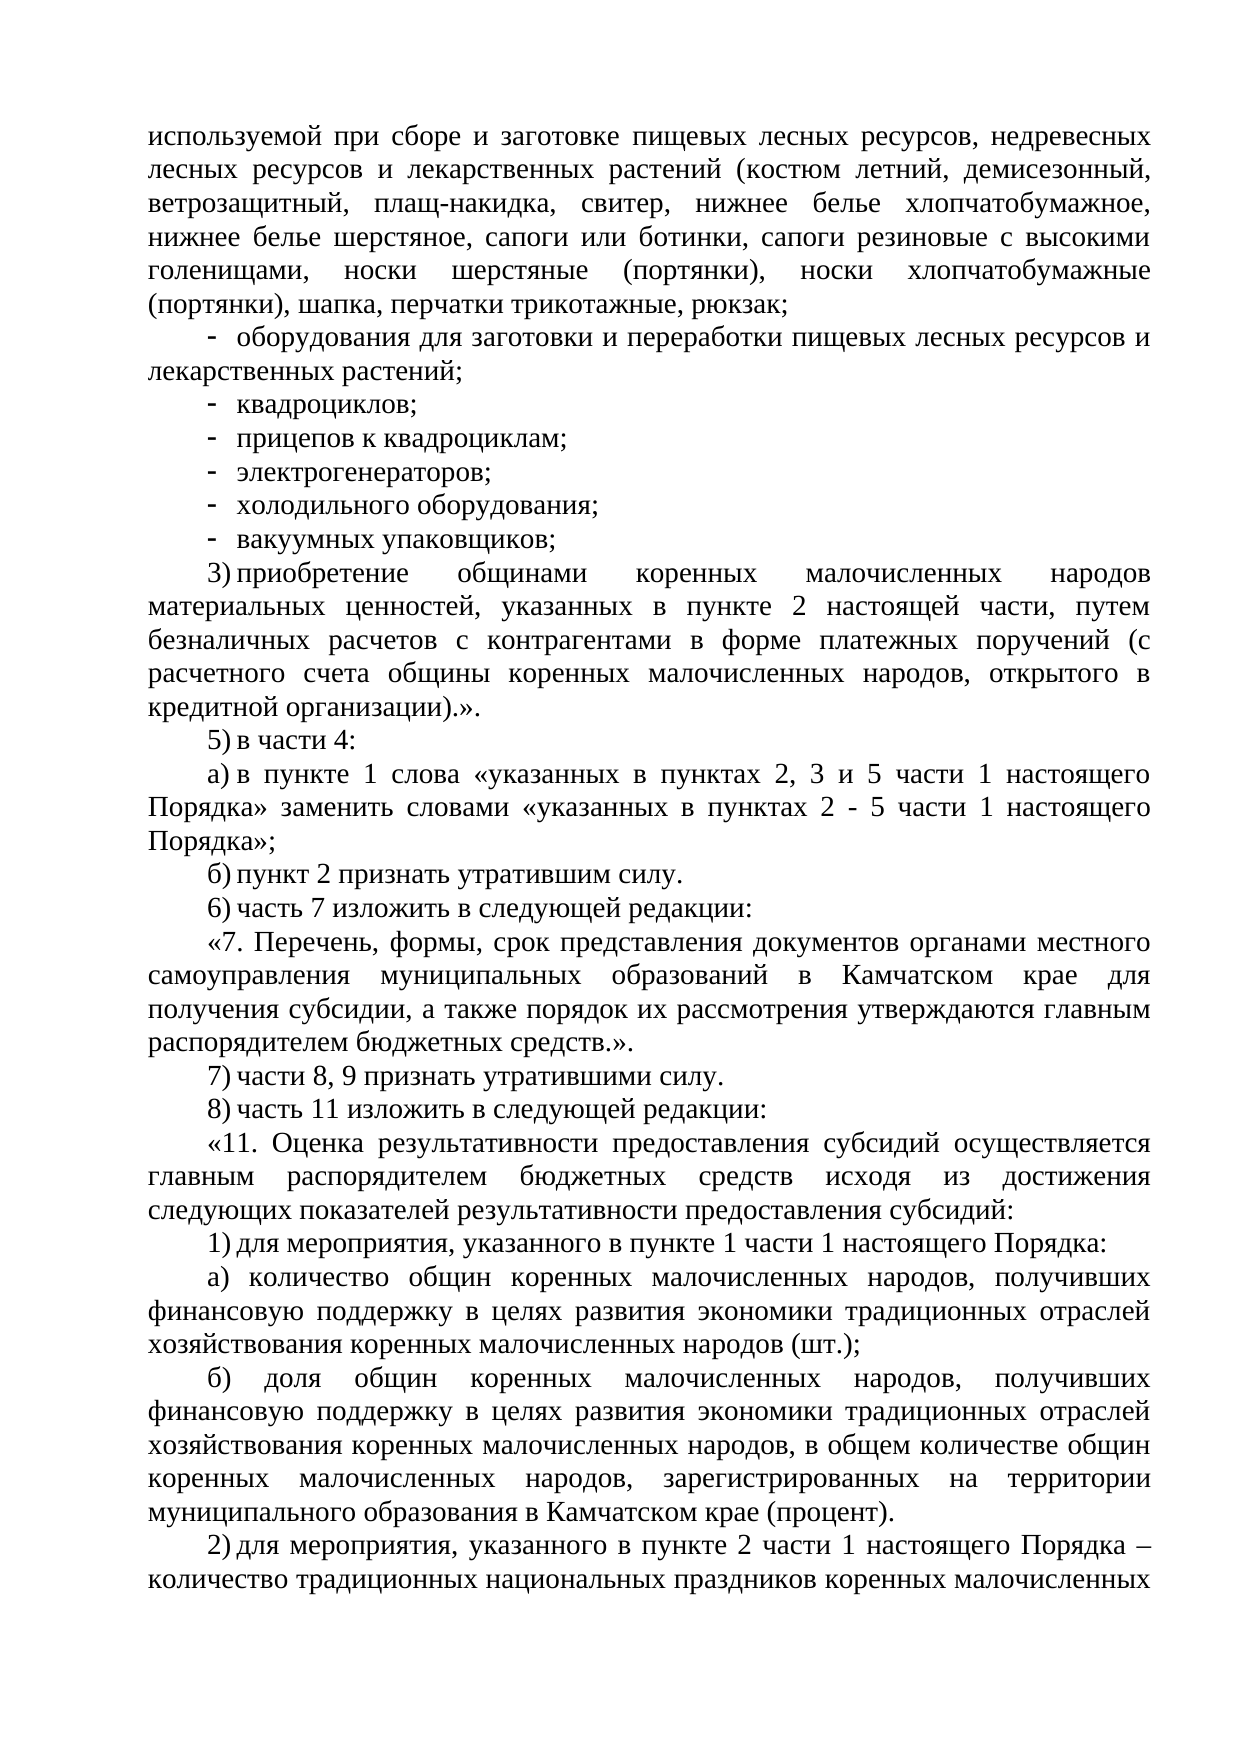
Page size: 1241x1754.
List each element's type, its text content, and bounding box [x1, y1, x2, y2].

text «11. Оценка результативности предоставления субсидий осуществляется главным распорядителем бюджетных средств исходя из достижения следующих показателей результативности предоставления субсидий: [148, 1125, 1152, 1226]
text «7. Перечень, формы, срок представления документов органами местного самоуправления муниципальных образований в Камчатском крае для получения субсидии, а также порядок их рассмотрения утверждаются главным распорядителем бюджетных средств.». [148, 924, 1152, 1058]
list часть 11 изложить в следующей редакции: [148, 1091, 1152, 1125]
list в части 4: [148, 722, 1152, 756]
list части 8, 9 признать утратившими силу. [148, 1058, 1152, 1091]
list для мероприятия, указанного в пункте 1 части 1 настоящего Порядка: [148, 1226, 1152, 1259]
list прицепов к квадроциклам; [148, 420, 1152, 454]
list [148, 1527, 1152, 1594]
list приобретение общинами коренных малочисленных народов материальных ценностей, указанных в пункте 2 настоящей части, путем безналичных расчетов с контрагентами в форме платежных поручений (с расчетного счета общины коренных малочисленных народов, открытого в кредитной организации).». [148, 555, 1152, 722]
list часть 7 изложить в следующей редакции: [148, 890, 1152, 924]
list электрогенераторов; [148, 454, 1152, 487]
list вакуумных упаковщиков; [148, 521, 1152, 555]
list холодильного оборудования; [148, 487, 1152, 521]
list в пункте 1 слова «указанных в пунктах 2, 3 и 5 части 1 настоящего Порядка» заменить словами «указанных в пунктах 2 - 5 части 1 настоящего Порядка»; [148, 756, 1152, 857]
list оборудования для заготовки и переработки пищевых лесных ресурсов и лекарственных растений; [148, 319, 1152, 387]
text а) количество общин коренных малочисленных народов, получивших финансовую поддержку в целях развития экономики традиционных отраслей хозяйствования коренных малочисленных народов (шт.); [148, 1259, 1152, 1360]
list квадроциклов; [148, 387, 1152, 420]
text б) доля общин коренных малочисленных народов, получивших финансовую поддержку в целях развития экономики традиционных отраслей хозяйствования коренных малочисленных народов, в общем количестве общин коренных малочисленных народов, зарегистрированных на территории муниципального образования в Камчатском крае (процент). [148, 1360, 1152, 1527]
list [148, 118, 1152, 319]
list пункт 2 признать утратившим силу. [148, 857, 1152, 890]
